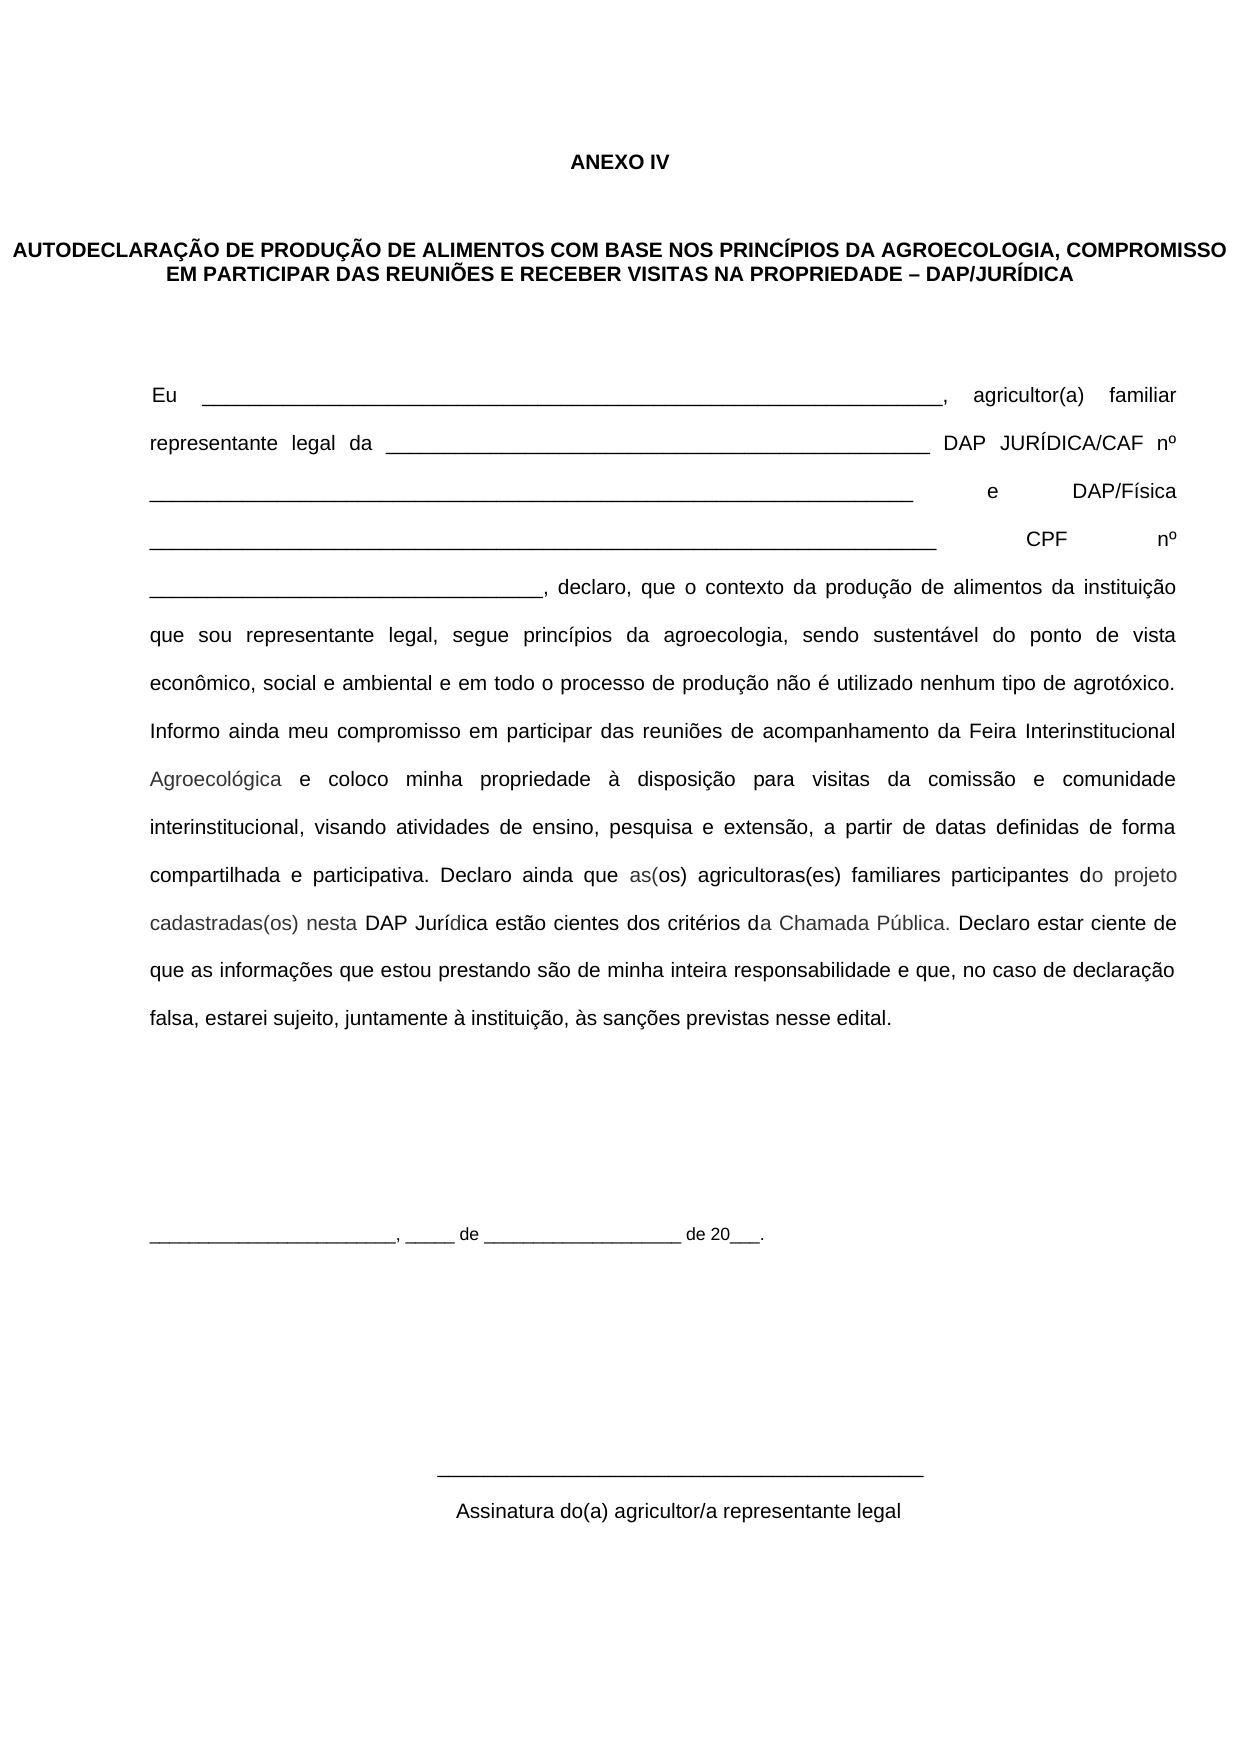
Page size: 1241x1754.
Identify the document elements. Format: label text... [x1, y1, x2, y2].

text ANEXO IV [3, 150, 1237, 174]
text __________________________________________ [3, 1454, 923, 1478]
text _________________________, _____ de ____________________ de 20___. [149, 1223, 1240, 1244]
text Assinatura do(a) agricultor/a representante legal [3, 1499, 901, 1523]
text Eu ________________________________________________________________, agricultor(a) familiar representante legal da _______________________________________________ DAP JURÍDICA/CAF nº __________________________________________________________________ e DAP/Física ____________________________________________________________________ CPF nº __________________________________, declaro, que o contexto da produção de alimentos da instituição que sou representante legal, segue princípios da agroecologia, sendo sustentável do ponto de vista econômico, social e ambiental e em todo o processo de produção não é utilizado nenhum tipo de agrotóxico. Informo ainda meu compromisso em participar das reuniões de acompanhamento da Feira Interinstitucional Agroecológica e coloco minha propriedade à disposição para visitas da comissão e comunidade interinstitucional, visando atividades de ensino, pesquisa e extensão, a partir de datas definidas de forma compartilhada e participativa. Declaro ainda que as(os) agricultoras(es) familiares participantes do projeto cadastradas(os) nesta DAP Jurídica estão cientes dos critérios da Chamada Pública. Declaro estar ciente de que as informações que estou prestando são de minha inteira responsabilidade e que, no caso de declaração falsa, estarei sujeito, juntamente à instituição, às sanções previstas nesse edital. [149, 383, 1177, 1030]
text AUTODECLARAÇÃO DE PRODUÇÃO DE ALIMENTOS COM BASE NOS PRINCÍPIOS DA AGROECOLOGIA, COMPROMISSO EM PARTICIPAR DAS REUNIÕES E RECEBER VISITAS NA PROPRIEDADE – DAP/JURÍDICA [3, 238, 1237, 286]
